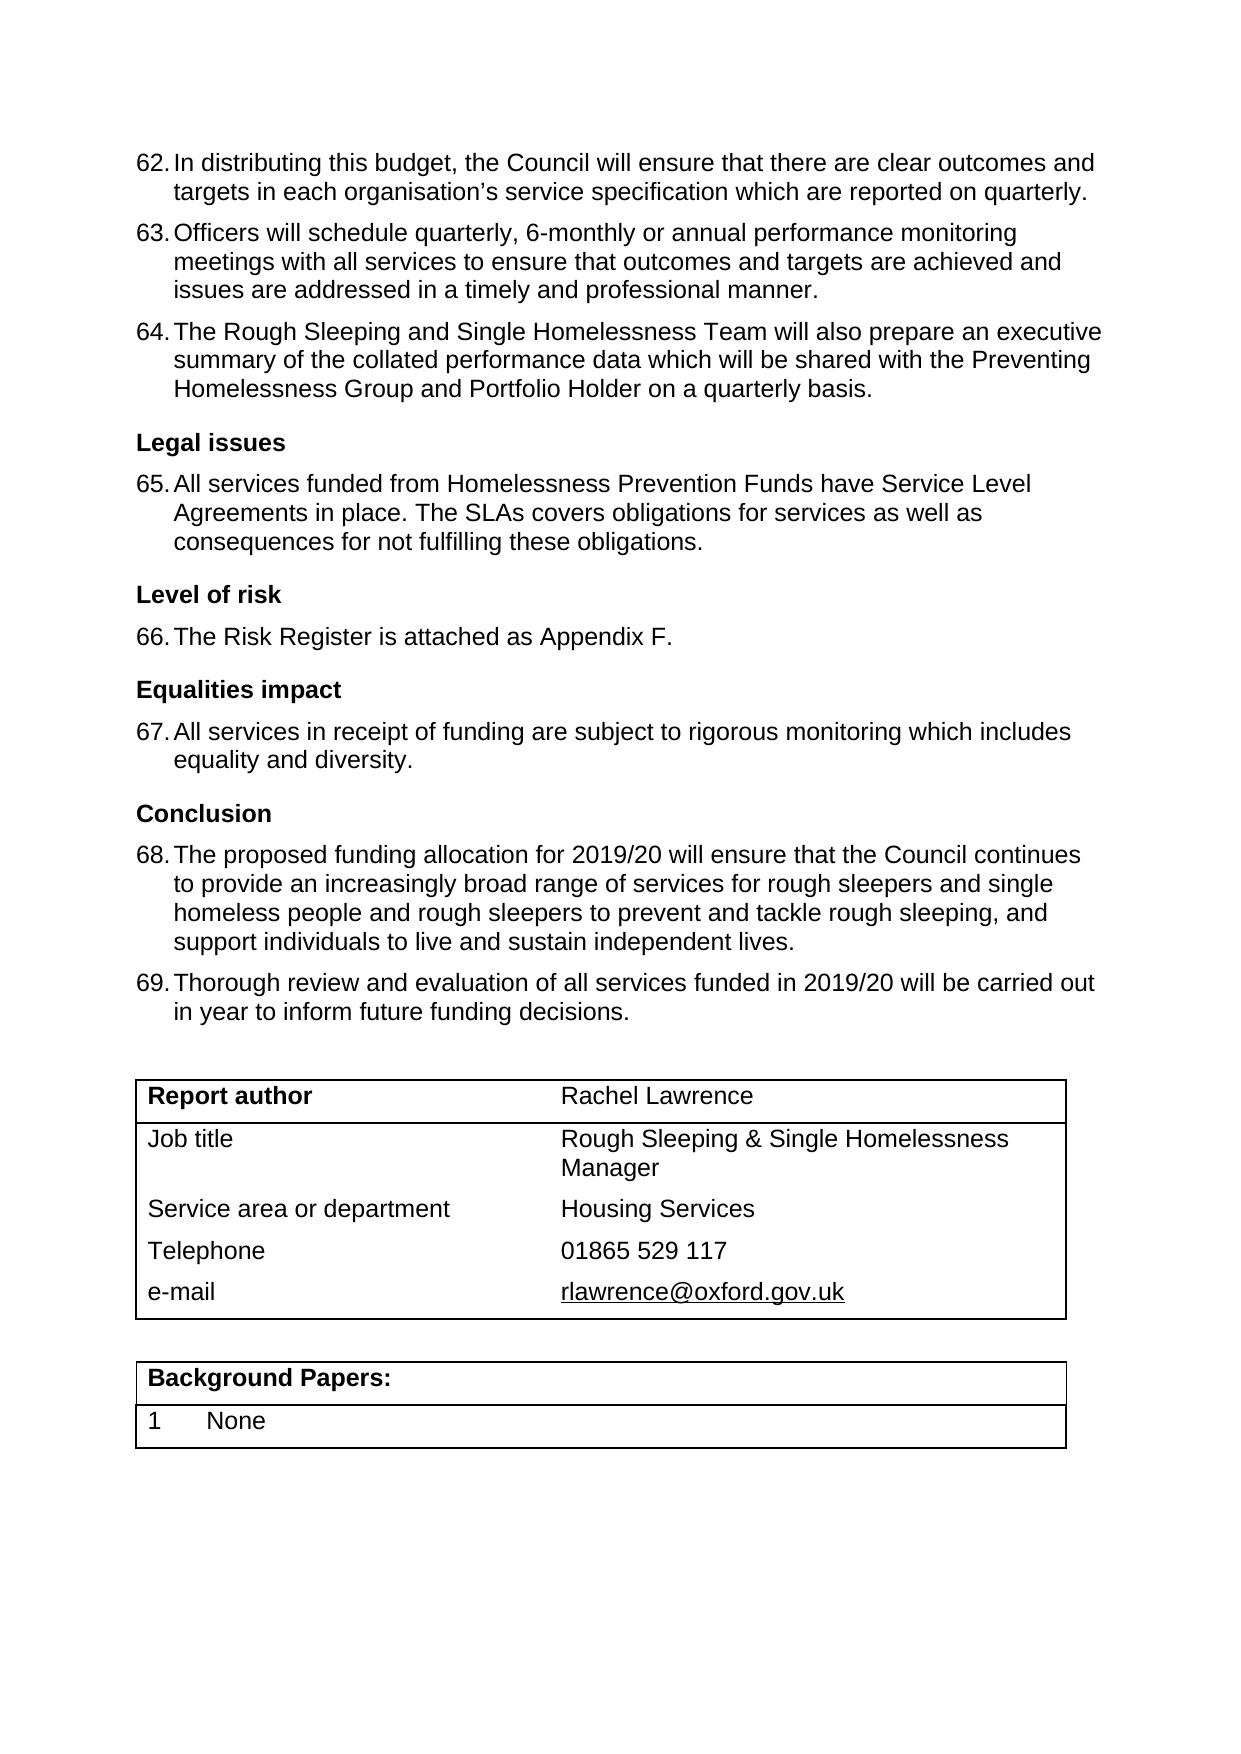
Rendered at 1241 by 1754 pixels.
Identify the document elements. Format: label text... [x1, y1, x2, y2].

list The Rough Sleeping and Single Homelessness Team will also prepare an executive summary of the collated performance data which will be shared with the Preventing Homelessness Group and Portfolio Holder on a quarterly basis. [136, 316, 1104, 403]
table_cell Telephone [137, 1236, 549, 1277]
list All services funded from Homelessness Prevention Funds have Service Level Agreements in place. The SLAs covers obligations for services as well as consequences for not fulfilling these obligations. [136, 469, 1104, 555]
table_cell Rough Sleeping & Single Homelessness Manager [549, 1124, 1065, 1194]
table_cell Job title [137, 1124, 549, 1194]
table_cell 01865 529 117 [549, 1236, 1065, 1277]
table_cell None [195, 1406, 1065, 1447]
subtitle Legal issues [136, 428, 1104, 456]
table_cell e-mail [137, 1277, 549, 1318]
table_cell Service area or department [137, 1194, 549, 1236]
list All services in receipt of funding are subject to rigorous monitoring which includes equality and diversity. [136, 716, 1104, 774]
subtitle Equalities impact [136, 675, 1104, 704]
table_header Rachel Lawrence [549, 1081, 1065, 1122]
table_header Report author [137, 1081, 549, 1122]
list The Risk Register is attached as Appendix F. [136, 621, 1104, 650]
list Thorough review and evaluation of all services funded in 2019/20 will be carried out in year to inform future funding decisions. [136, 968, 1104, 1025]
table_cell Housing Services [549, 1194, 1065, 1236]
list Officers will schedule quarterly, 6-monthly or annual performance monitoring meetings with all services to ensure that outcomes and targets are achieved and issues are addressed in a timely and professional manner. [136, 218, 1104, 304]
list The proposed funding allocation for 2019/20 will ensure that the Council continues to provide an increasingly broad range of services for rough sleepers and single homeless people and rough sleepers to prevent and tackle rough sleeping, and support individuals to live and sustain independent lives. [136, 840, 1104, 955]
subtitle Level of risk [136, 580, 1104, 609]
table_header Background Papers: [137, 1363, 1066, 1404]
list In distributing this budget, the Council will ensure that there are clear outcomes and targets in each organisation’s service specification which are reported on quarterly. [136, 148, 1104, 205]
table_cell 1 [137, 1406, 195, 1447]
table_cell rlawrence@oxford.gov.uk [549, 1277, 1065, 1318]
subtitle Conclusion [136, 799, 1104, 828]
